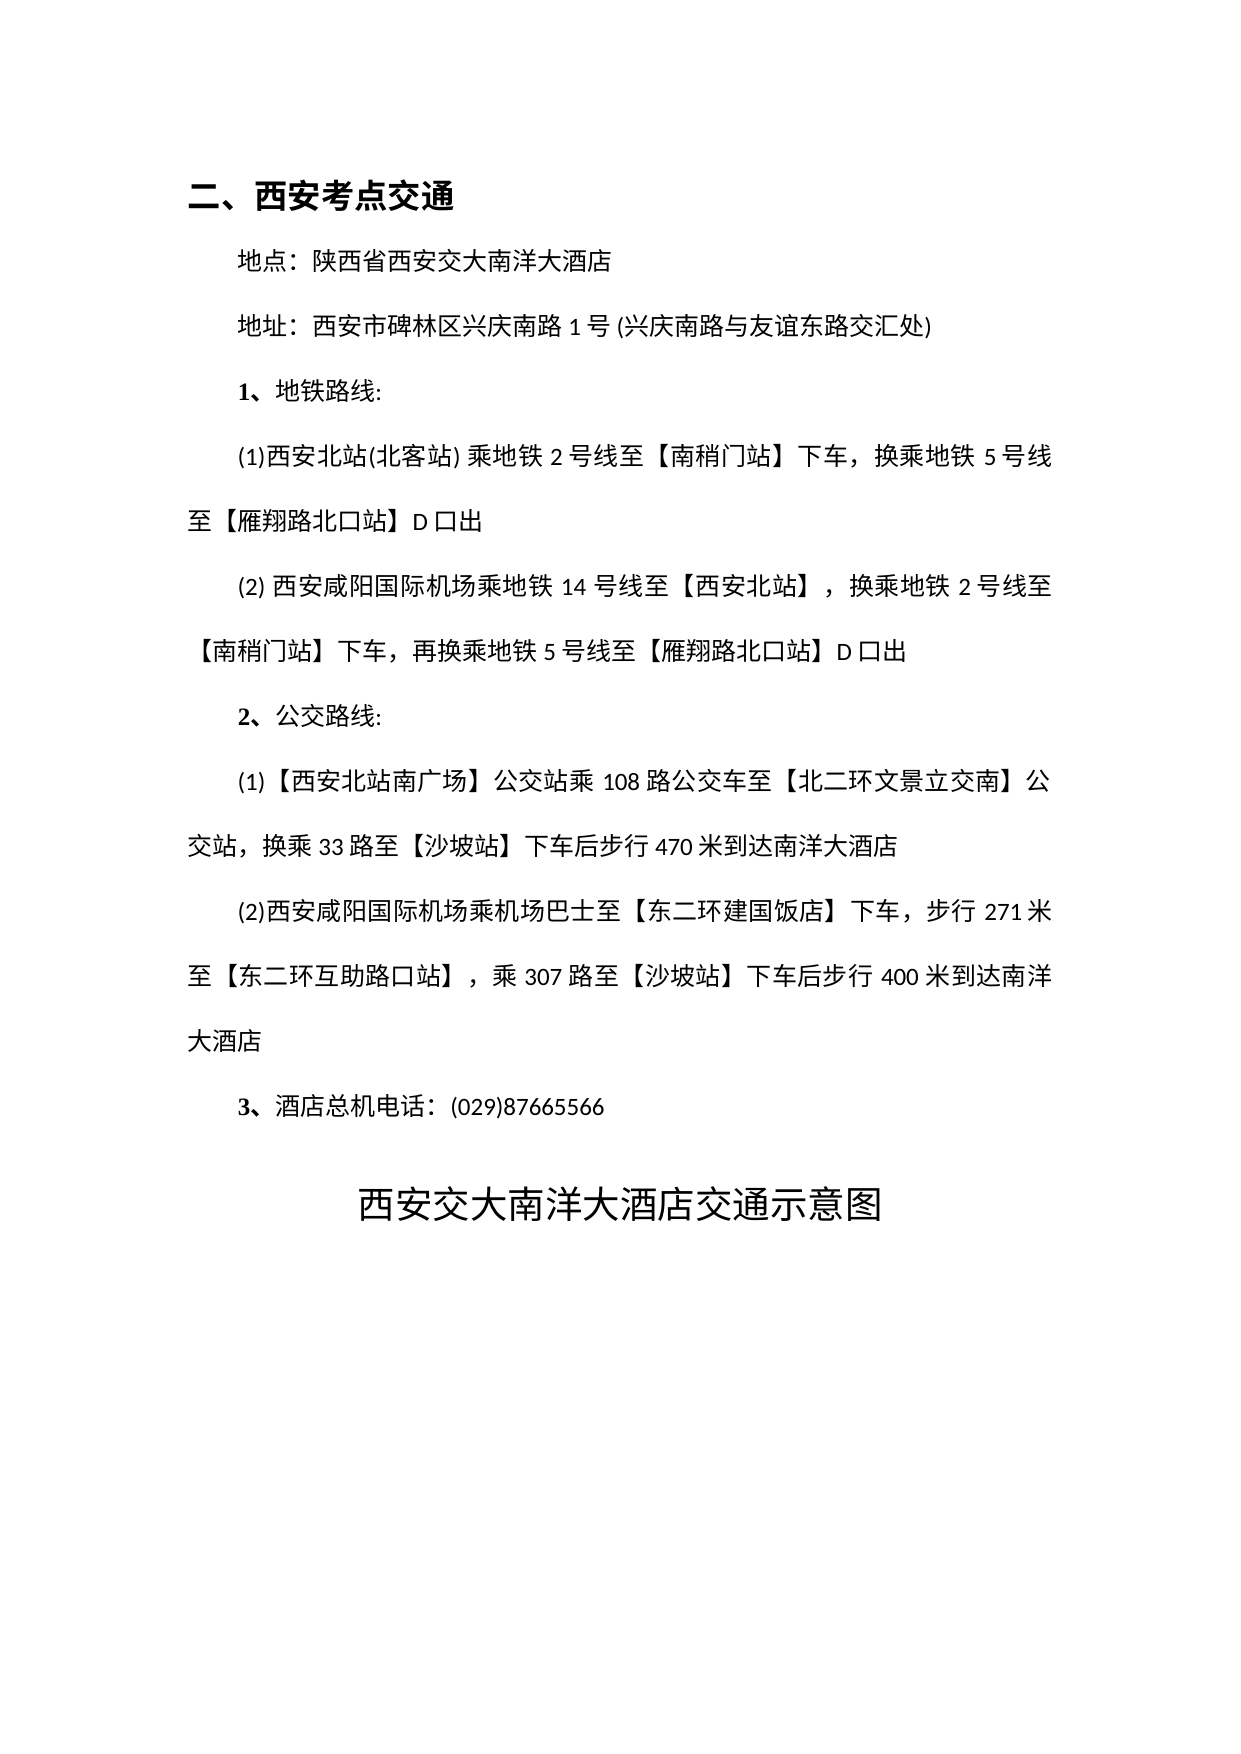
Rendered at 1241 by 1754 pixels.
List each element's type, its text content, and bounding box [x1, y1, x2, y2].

text (2)西安咸阳国际机场乘机场巴士至【东二环建国饭店】下车，步行271米至【东二环互助路口站】，乘307 路至【沙坡站】下车后步行 400 米到达南洋大酒店 [187, 877, 1053, 1072]
text 地点：陕西省西安交大南洋大酒店 [187, 227, 1053, 292]
text 2、公交路线: [187, 682, 1053, 747]
text 地址：西安市碑林区兴庆南路 1号 (兴庆南路与友谊东路交汇处) [187, 292, 1053, 357]
text 3、酒店总机电话：(029)87665566 [187, 1072, 1053, 1137]
text (1)西安北站(北客站) 乘地铁 2号线至【南稍门站】下车，换乘地铁 5号线至【雁翔路北口站】D口出 [187, 422, 1053, 552]
text 西安交大南洋大酒店交通示意图 [187, 1169, 1053, 1234]
text 1、地铁路线: [187, 357, 1053, 422]
text (2) 西安咸阳国际机场乘地铁 14 号线至【西安北站】，换乘地铁 2号线至【南稍门站】下车，再换乘地铁 5 号线至【雁翔路北口站】D口出 [187, 552, 1053, 682]
text (1)【西安北站南广场】公交站乘 108 路公交车至【北二环文景立交南】公交站，换乘 33 路至【沙坡站】下车后步行 470 米到达南洋大酒店 [187, 747, 1053, 877]
text 二、西安考点交通 [187, 162, 1053, 227]
